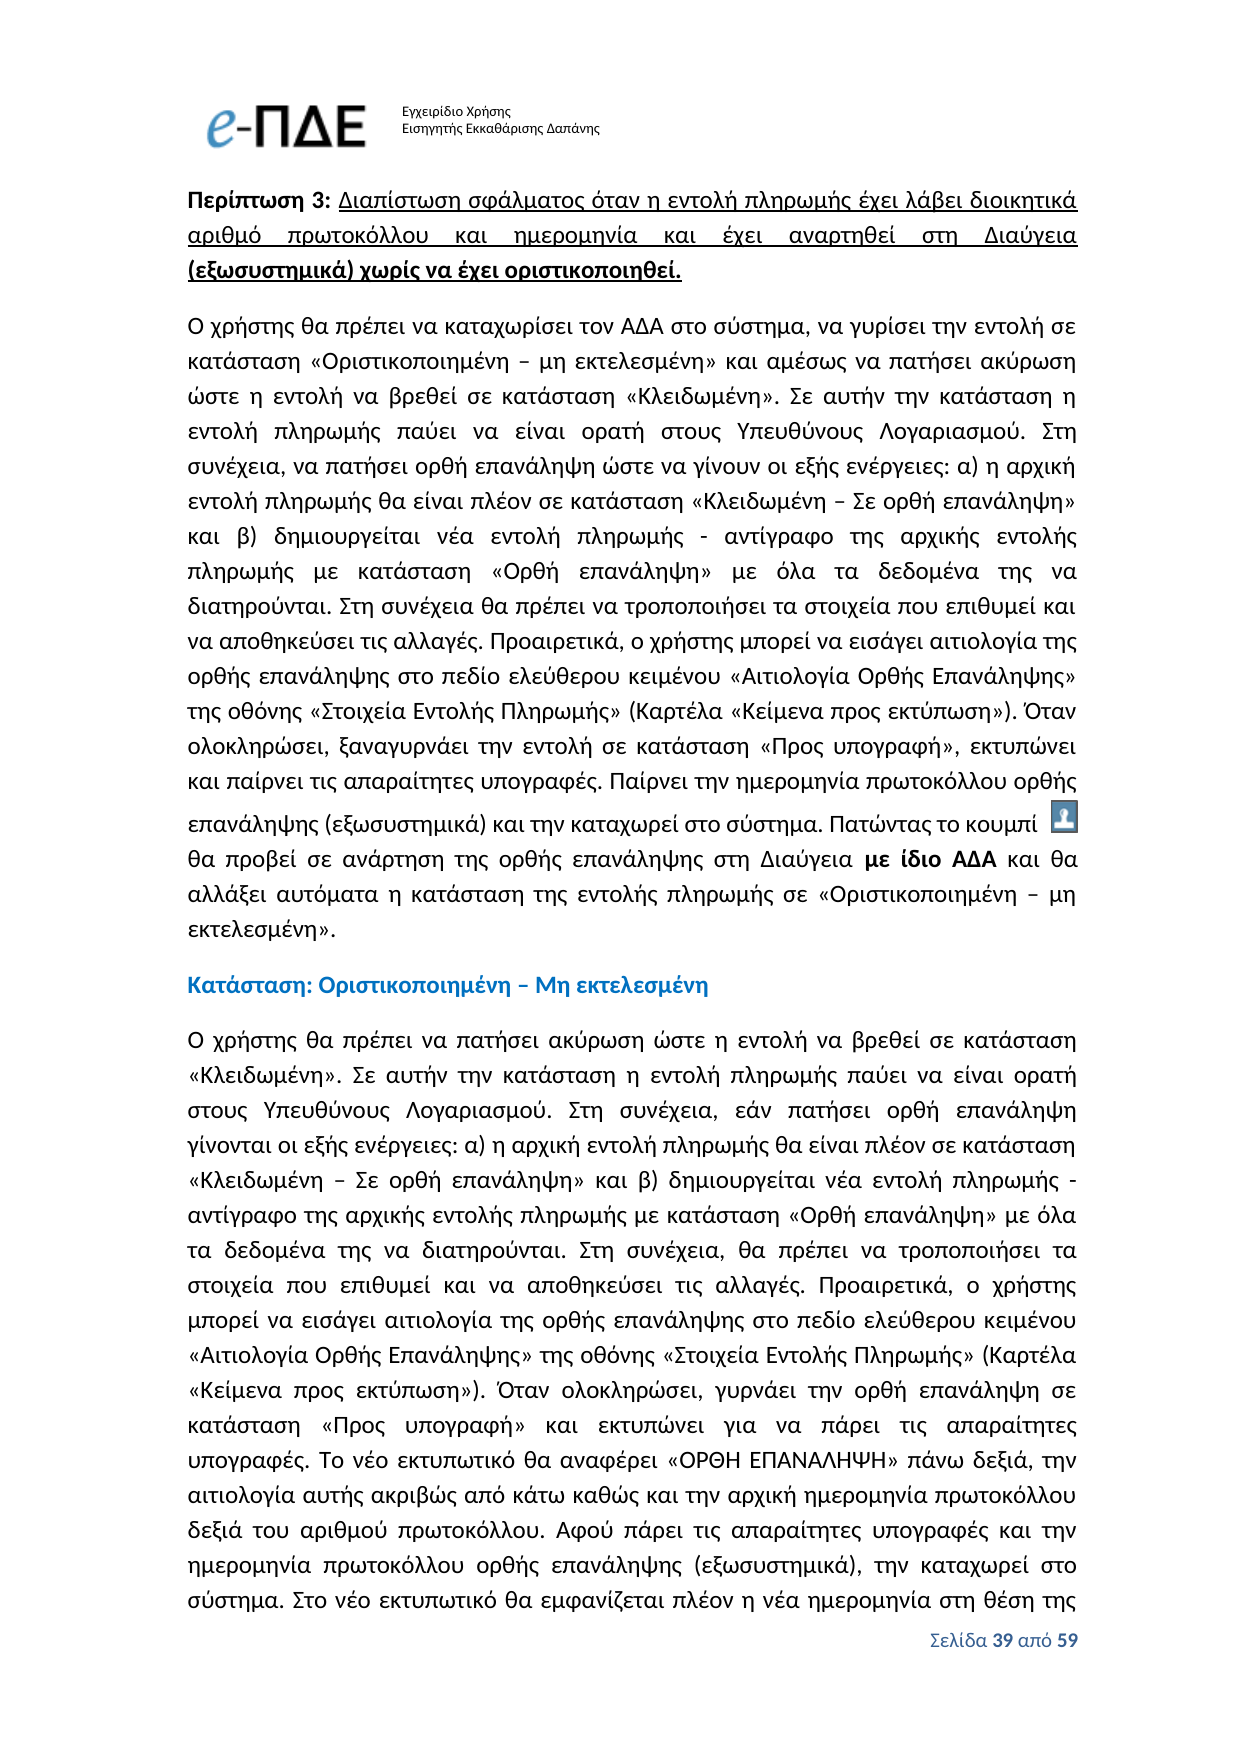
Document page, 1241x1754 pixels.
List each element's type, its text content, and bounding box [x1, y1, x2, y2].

text Ο χρήστης θα πρέπει να καταχωρίσει τον ΑΔΑ στο σύστημα, να γυρίσει την εντολή σε κατάσταση «Οριστικοποιημένη – μη εκτελεσμένη» και αμέσως να πατήσει ακύρωση ώστε η εντολή να βρεθεί σε κατάσταση «Κλειδωμένη». Σε αυτήν την κατάσταση η εντολή πληρωμής παύει να είναι ορατή στους Υπευθύνους Λογαριασμού. Στη συνέχεια, να πατήσει ορθή επανάληψη ώστε να γίνουν οι εξής ενέργειες: α) η αρχική εντολή πληρωμής θα είναι πλέον σε κατάσταση «Κλειδωμένη – Σε ορθή επανάληψη» και β) δημιουργείται νέα εντολή πληρωμής - αντίγραφο της αρχικής εντολής πληρωμής με κατάσταση «Ορθή επανάληψη» με όλα τα δεδομένα της να διατηρούνται. Στη συνέχεια θα πρέπει να τροποποιήσει τα στοιχεία που επιθυμεί και να αποθηκεύσει τις αλλαγές. Προαιρετικά, ο χρήστης μπορεί να εισάγει αιτιολογία της ορθής επανάληψης στο πεδίο ελεύθερου κειμένου «Αιτιολογία Ορθής Επανάληψης» της οθόνης «Στοιχεία Εντολής Πληρωμής» (Καρτέλα «Κείμενα προς εκτύπωση»). Όταν ολοκληρώσει, ξαναγυρνάει την εντολή σε κατάσταση «Προς υπογραφή», εκτυπώνει και παίρνει τις απαραίτητες υπογραφές. Παίρνει την ημερομηνία πρωτοκόλλου ορθής επανάληψης (εξωσυστημικά) και την καταχωρεί στο σύστημα. Πατώντας το κουμπί θα προβεί σε ανάρτηση της ορθής επανάληψης στη Διαύγεια με ίδιο ΑΔΑ και θα αλλάξει αυτόματα η κατάσταση της εντολής πληρωμής σε «Οριστικοποιημένη – μη εκτελεσμένη». [187, 310, 1078, 943]
text Περίπτωση 3: Διαπίστωση σφάλματος όταν η εντολή πληρωμής έχει λάβει διοικητικά αριθμό πρωτοκόλλου και ημερομηνία και έχει αναρτηθεί στη Διαύγεια (εξωσυστημικά) χωρίς να έχει οριστικοποιηθεί. [187, 184, 1078, 245]
picture [198, 101, 376, 157]
text Περίπτωση 3: Διαπίστωση σφάλματος όταν η εντολή πληρωμής έχει λάβει διοικητικά αριθμό πρωτοκόλλου και ημερομηνία και έχει αναρτηθεί στη Διαύγεια (εξωσυστημικά) χωρίς να έχει οριστικοποιηθεί. [187, 246, 1078, 285]
picture [1051, 800, 1078, 833]
text Κατάσταση: Οριστικοποιημένη – Μη εκτελεσμένη [187, 969, 1078, 999]
